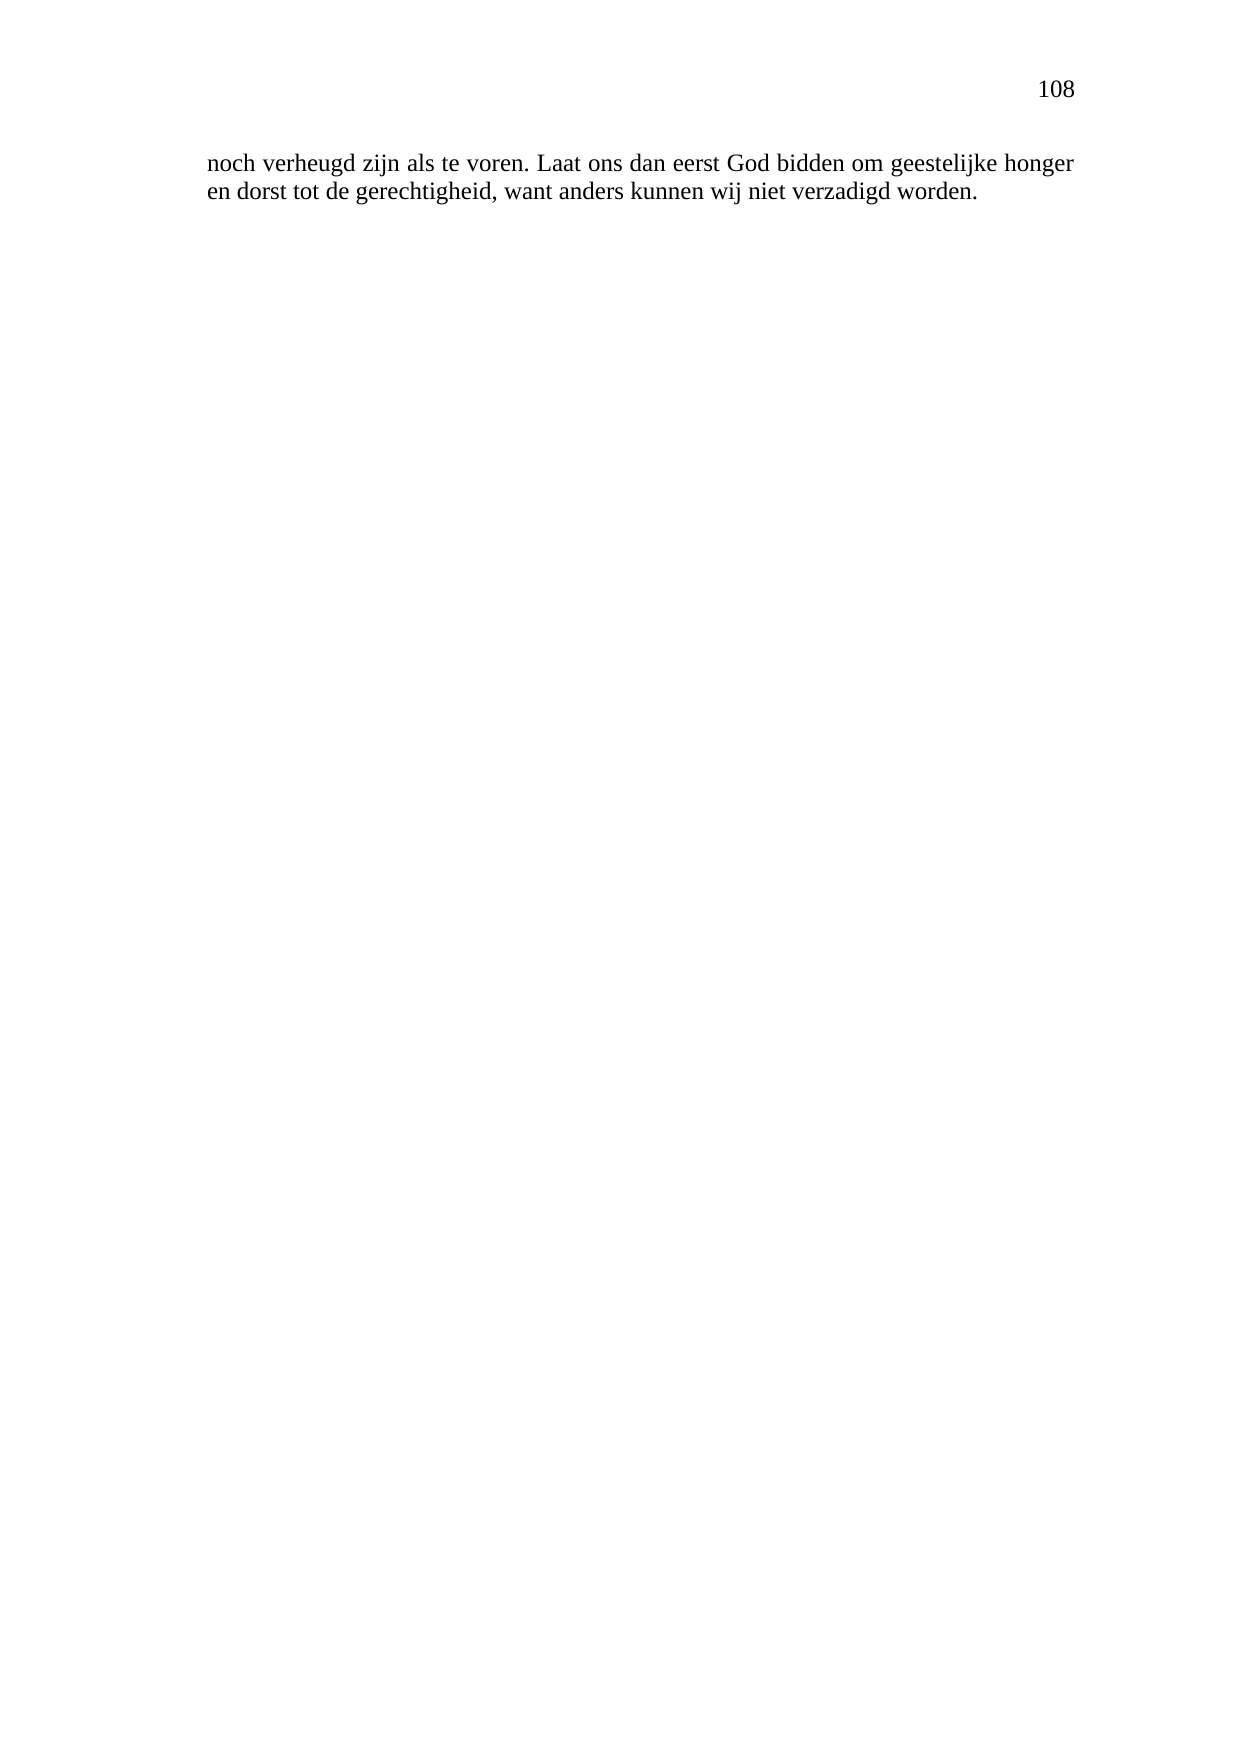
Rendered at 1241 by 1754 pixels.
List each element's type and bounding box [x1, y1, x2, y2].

text [207, 148, 1075, 205]
